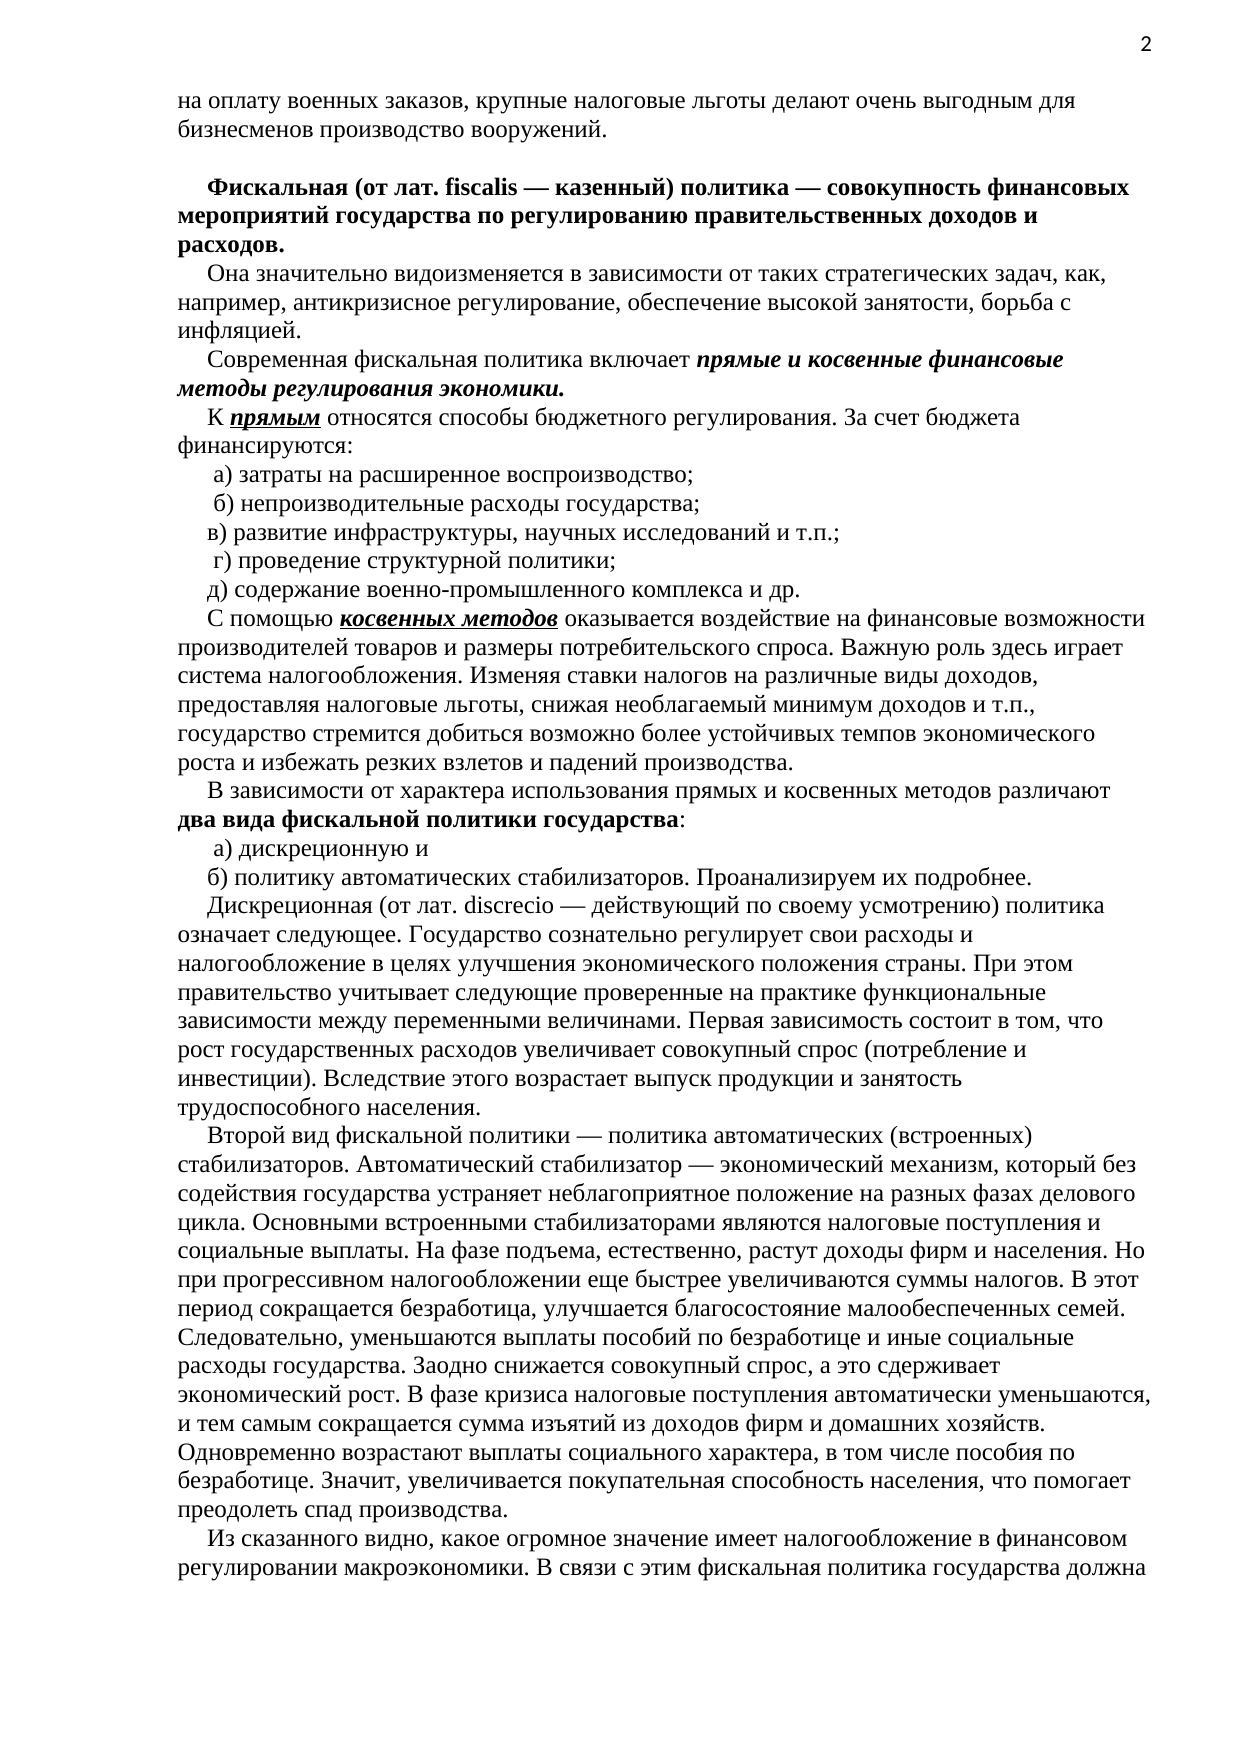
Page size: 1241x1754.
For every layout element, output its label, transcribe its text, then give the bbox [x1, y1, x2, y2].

text Второй вид фискальной политики — политика автоматических (встроенных) стабилизаторов. Автоматический стабилизатор — экономический механизм, который без содействия государства устраняет неблагоприятное положение на разных фазах делового цикла. Основными встроенными стабилизаторами являются налоговые поступления и социальные выплаты. На фазе подъема, естественно, растут доходы фирм и населения. Но при прогрессивном налогообложении еще быстрее увеличиваются суммы налогов. В этот период сокращается безработица, улучшается благосостояние малообеспеченных семей. Следовательно, уменьшаются выплаты пособий по безработице и иные социальные расходы государства. Заодно снижается совокупный спрос, а это сдерживает экономический рост. В фазе кризиса налоговые поступления автоматически уменьшаются, и тем самым сокращается сумма изъятий из доходов фирм и домашних хозяйств. Одновременно возрастают выплаты социального характера, в том числе пособия по безработице. Значит, увеличивается покупательная способность населения, что помогает преодолеть спад производства. [177, 1121, 1152, 1523]
text г) проведение структурной политики; [177, 546, 1152, 574]
text Дискреционная (от лат. discrecio — действующий по своему усмотрению) политика означает следующее. Государство сознательно регулирует свои расходы и налогообложение в целях улучшения экономического положения страны. При этом правительство учитывает следующие проверенные на практике функциональные зависимости между переменными величинами. Первая зависимость состоит в том, что рост государственных расходов увеличивает совокупный спрос (потребление и инвестиции). Вследствие этого возрастает выпуск продукции и занятость трудоспособного населения. [177, 891, 1152, 1121]
text Современная фискальная политика включает прямые и косвенные финансовые методы регулирования экономики. [177, 344, 1152, 402]
text Она значительно видоизменяется в зависимости от таких стратегических задач, как, например, антикризисное регулирование, обеспечение высокой занятости, борьба с инфляцией. [177, 258, 1152, 344]
text К прямым относятся способы бюджетного регулирования. За счет бюджета финансируются: [177, 402, 1152, 459]
text В зависимости от характера использования прямых и косвенных методов различают два вида фискальной политики государства: [177, 776, 1152, 833]
text б) политику автоматических стабилизаторов. Проанализируем их подробнее. [177, 862, 1152, 891]
text в) развитие инфраструктуры, научных исследований и т.п.; [177, 517, 1152, 546]
text а) затраты на расширенное воспроизводство; [177, 459, 1152, 488]
text Фискальная (от лат. fiscalis — казенный) политика — совокупность финансовых мероприятий государства по регулированию правительственных доходов и расходов. [177, 172, 1152, 258]
text б) непроизводительные расходы государства; [177, 488, 1152, 517]
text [177, 1523, 1152, 1581]
text С помощью косвенных методов оказывается воздействие на финансовые возможности производителей товаров и размеры потребительского спроса. Важную роль здесь играет система налогообложения. Изменяя ставки налогов на различные виды доходов, предоставляя налоговые льготы, снижая необлагаемый минимум доходов и т.п., государство стремится добиться возможно более устойчивых темпов экономического роста и избежать резких взлетов и падений производства. [177, 603, 1152, 776]
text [177, 86, 1152, 143]
text д) содержание военно-промышленного комплекса и др. [177, 574, 1152, 603]
text а) дискреционную и [177, 833, 1152, 862]
